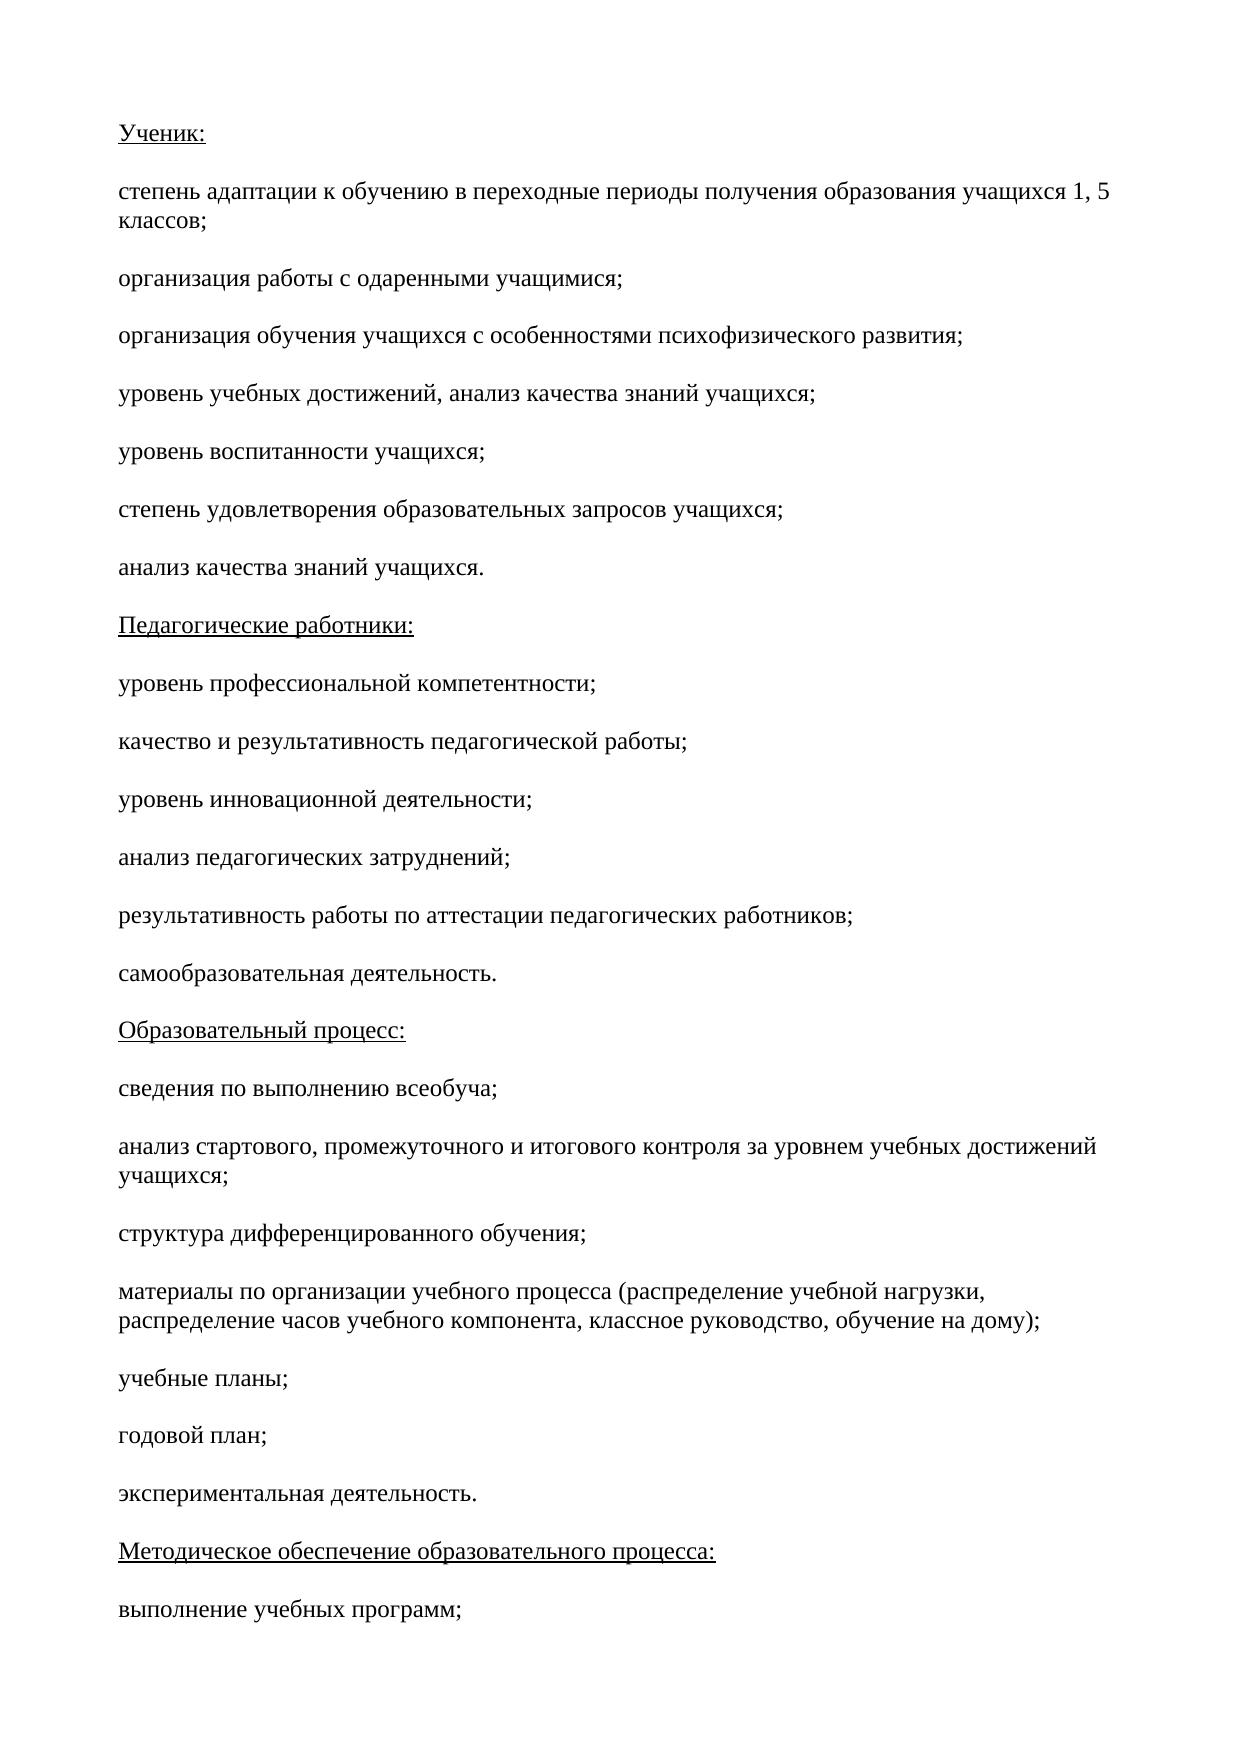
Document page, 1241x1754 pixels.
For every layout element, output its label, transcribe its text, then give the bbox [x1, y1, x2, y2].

text уровень учебных достижений, анализ качества знаний учащихся; [118, 378, 1122, 407]
text Педагогические работники: [118, 610, 1122, 639]
text качество и результативность педагогической работы; [118, 726, 1122, 755]
text анализ стартового, промежуточного и итогового контроля за уровнем учебных достижений учащихся; [118, 1131, 1122, 1189]
text анализ педагогических затруднений; [118, 842, 1122, 871]
text уровень воспитанности учащихся; [118, 436, 1122, 465]
text Ученик: [118, 118, 1122, 147]
text Образовательный процесс: [118, 1016, 1122, 1044]
text учебные планы; [118, 1363, 1122, 1391]
text самообразовательная деятельность. [118, 958, 1122, 986]
text степень адаптации к обучению в переходные периоды получения образования учащихся 1, 5 классов; [118, 176, 1122, 233]
text уровень профессиональной компетентности; [118, 668, 1122, 697]
text материалы по организации учебного процесса (распределение учебной нагрузки, распределение часов учебного компонента, классное руководство, обучение на дому); [118, 1276, 1122, 1333]
text экспериментальная деятельность. [118, 1478, 1122, 1507]
text анализ качества знаний учащихся. [118, 552, 1122, 581]
text выполнение учебных программ; [118, 1594, 1122, 1623]
text организация обучения учащихся с особенностями психофизического развития; [118, 321, 1122, 349]
text уровень инновационной деятельности; [118, 784, 1122, 813]
text годовой план; [118, 1421, 1122, 1449]
text сведения по выполнению всеобуча; [118, 1073, 1122, 1102]
text структура дифференцированного обучения; [118, 1218, 1122, 1247]
text результативность работы по аттестации педагогических работников; [118, 900, 1122, 928]
text Методическое обеспечение образовательного процесса: [118, 1536, 1122, 1565]
text организация работы с одаренными учащимися; [118, 263, 1122, 291]
text степень удовлетворения образовательных запросов учащихся; [118, 494, 1122, 523]
